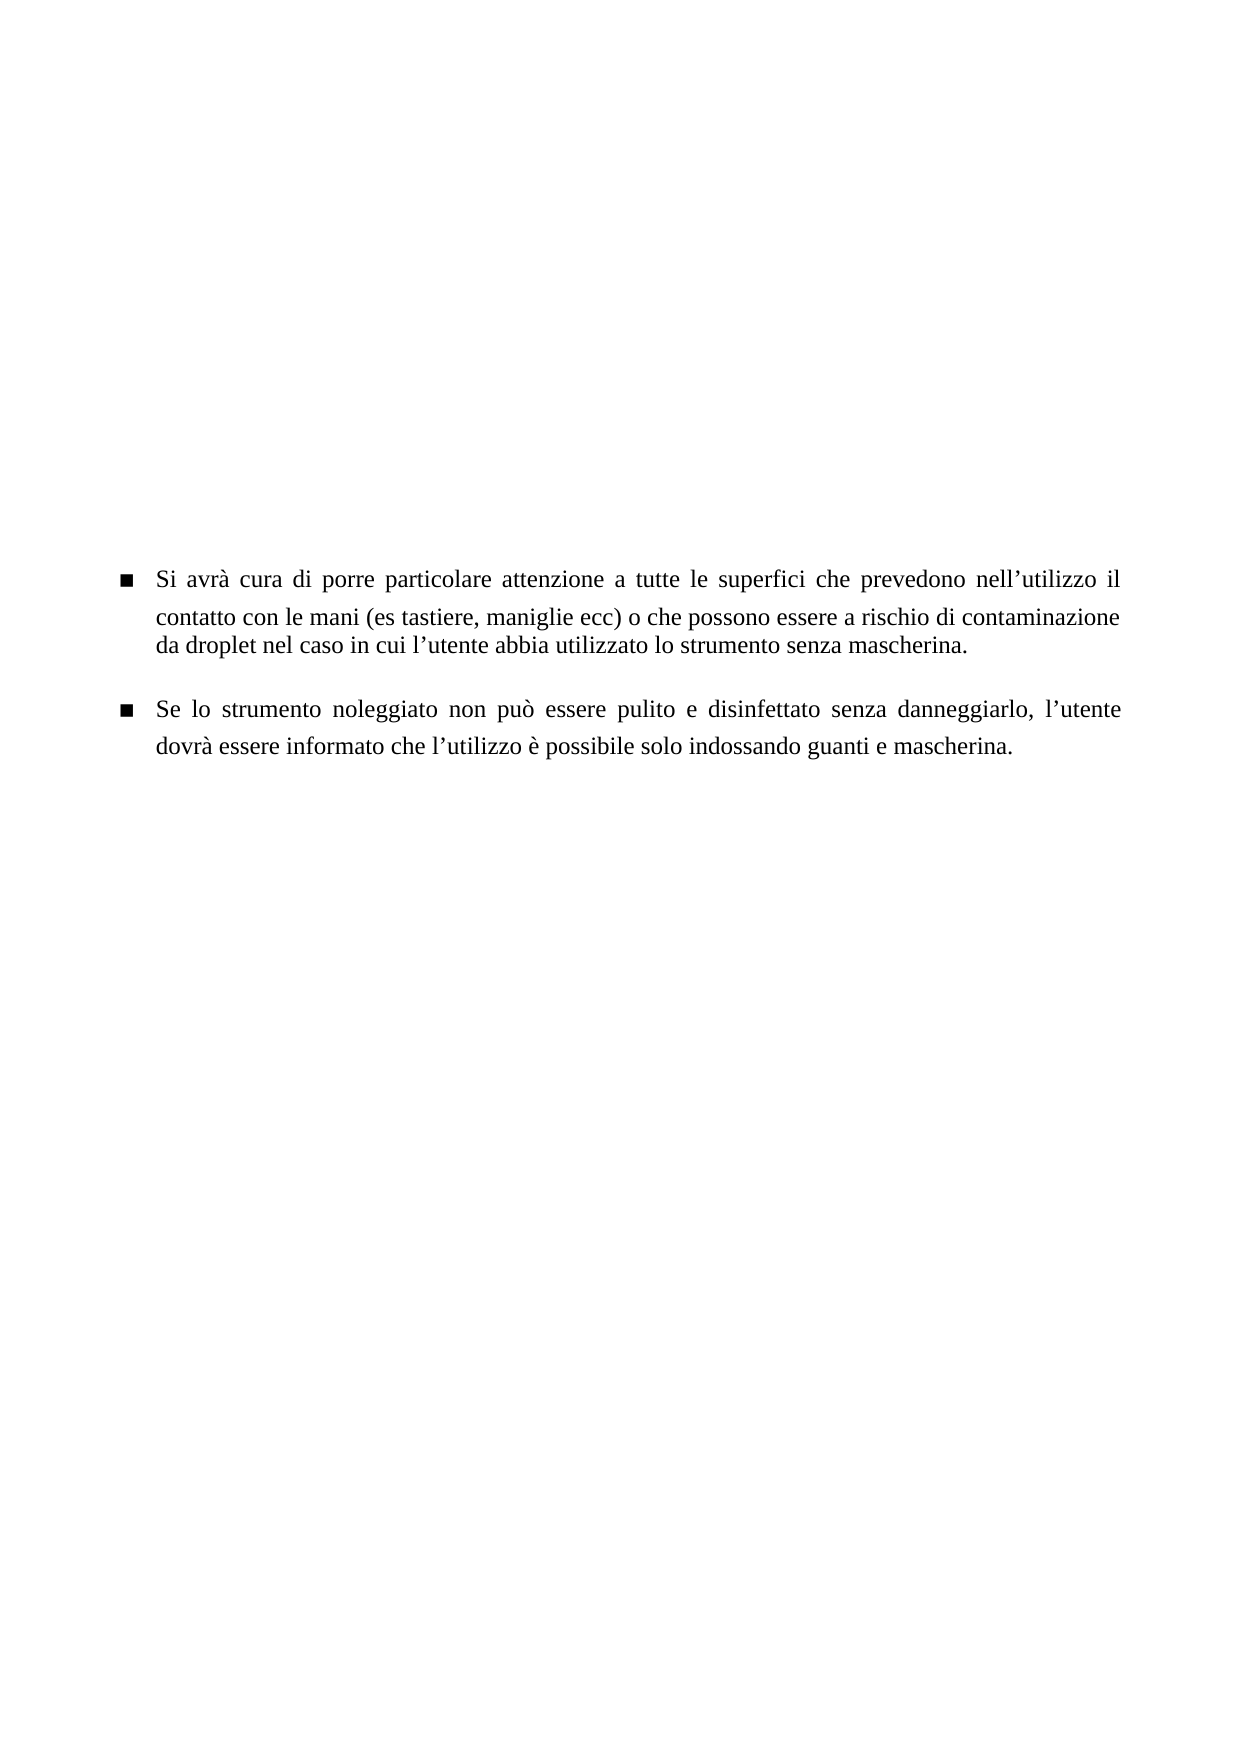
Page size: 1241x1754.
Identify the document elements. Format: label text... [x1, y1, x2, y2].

list Se lo strumento noleggiato non può essere pulito e disinfettato senza danneggiarlo, l’utente dovrà essere informato che l’utilizzo è possibile solo indossando guanti e mascherina. [118, 680, 1122, 760]
list Si avrà cura di porre particolare attenzione a tutte le superfici che prevedono nell’utilizzo il contatto con le mani (es tastiere, maniglie ecc) o che possono essere a rischio di contaminazione da droplet nel caso in cui l’utente abbia utilizzato lo strumento senza mascherina. [118, 551, 1122, 659]
